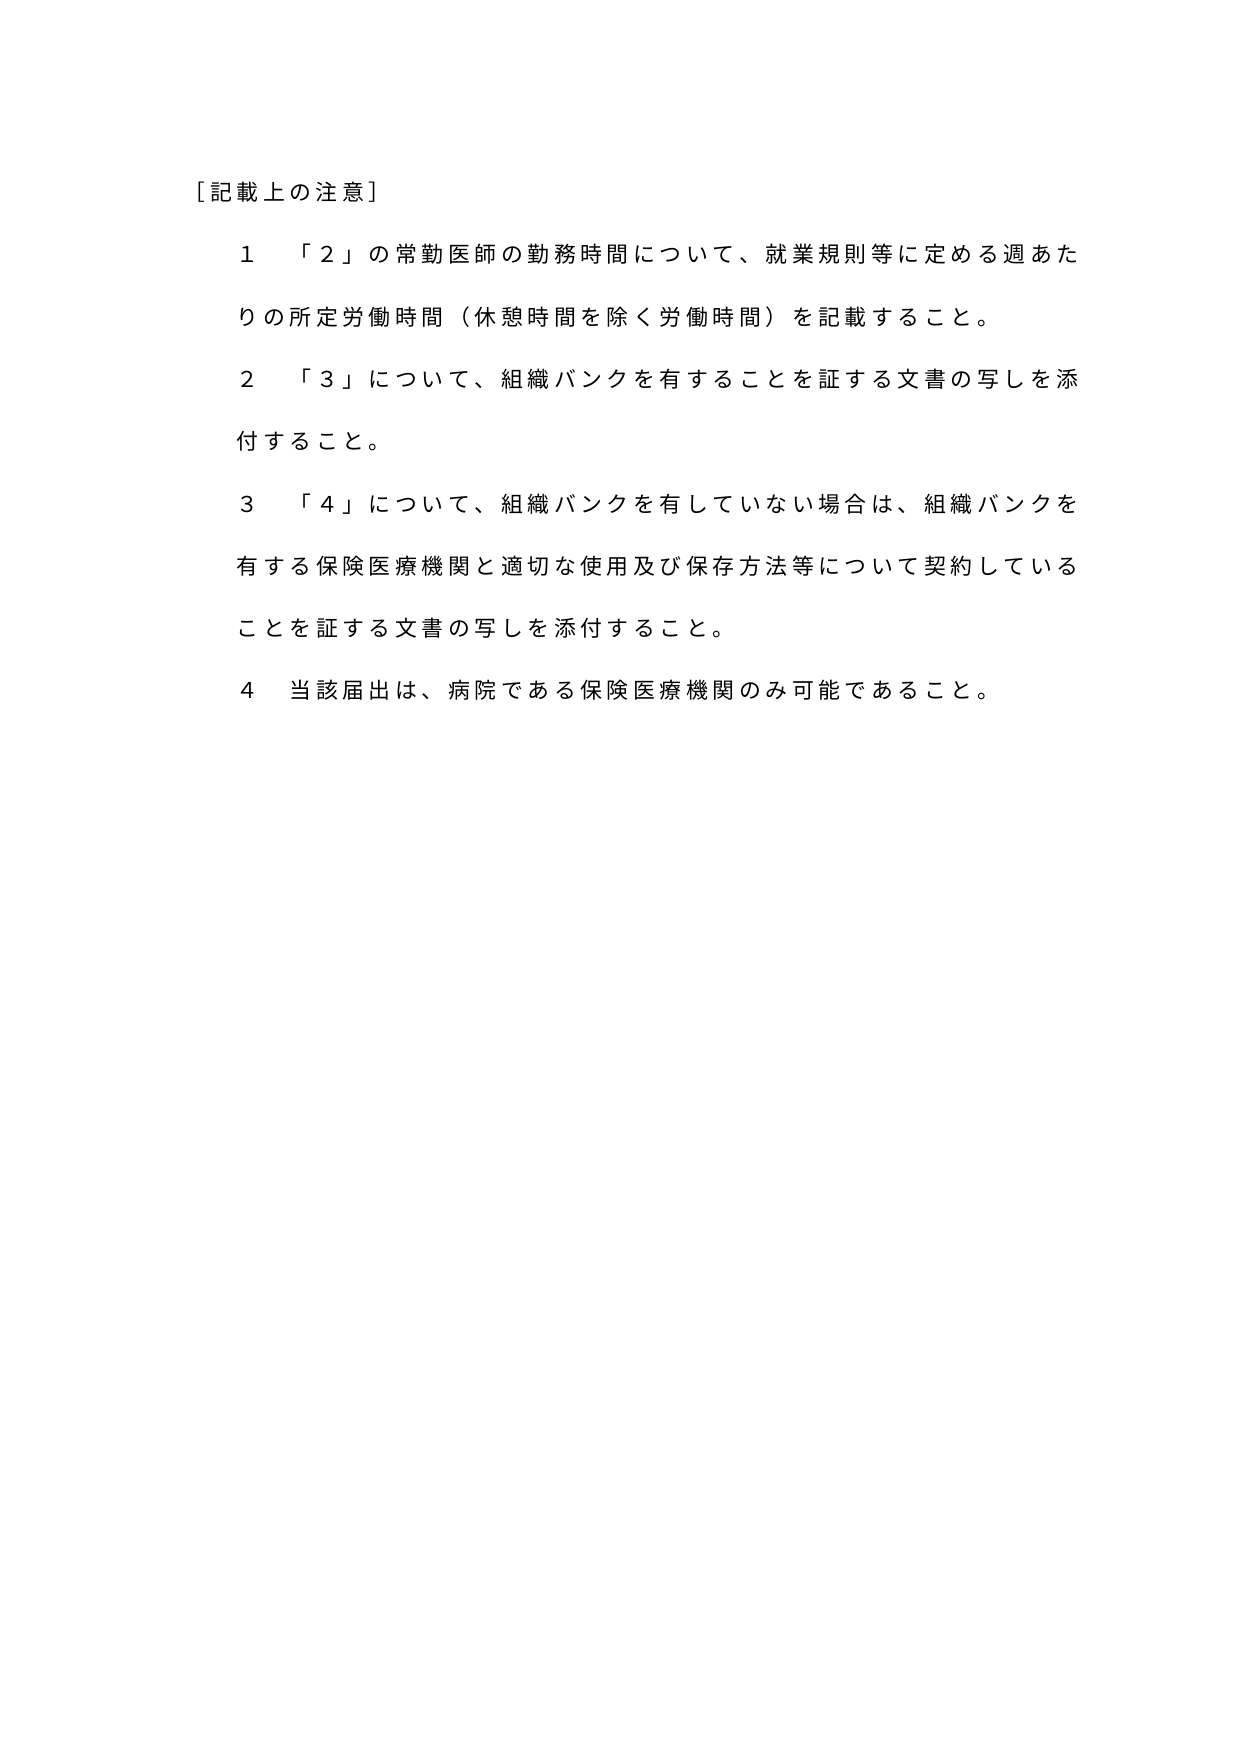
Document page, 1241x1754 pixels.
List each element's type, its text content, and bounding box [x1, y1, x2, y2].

text １ 「２」の常勤医師の勤務時間について、就業規則等に定める週あたりの所定労働時間（休憩時間を除く労働時間）を記載すること。 [213, 222, 1083, 347]
text ２ 「３」について、組織バンクを有することを証する文書の写しを添付すること。 [213, 347, 1083, 471]
text ３ 「４」について、組織バンクを有していない場合は、組織バンクを有する保険医療機関と適切な使用及び保存方法等について契約していることを証する文書の写しを添付すること。 [213, 471, 1083, 658]
text ４ 当該届出は、病院である保険医療機関のみ可能であること。 [213, 658, 1083, 720]
text ［記載上の注意］ [168, 160, 1083, 222]
